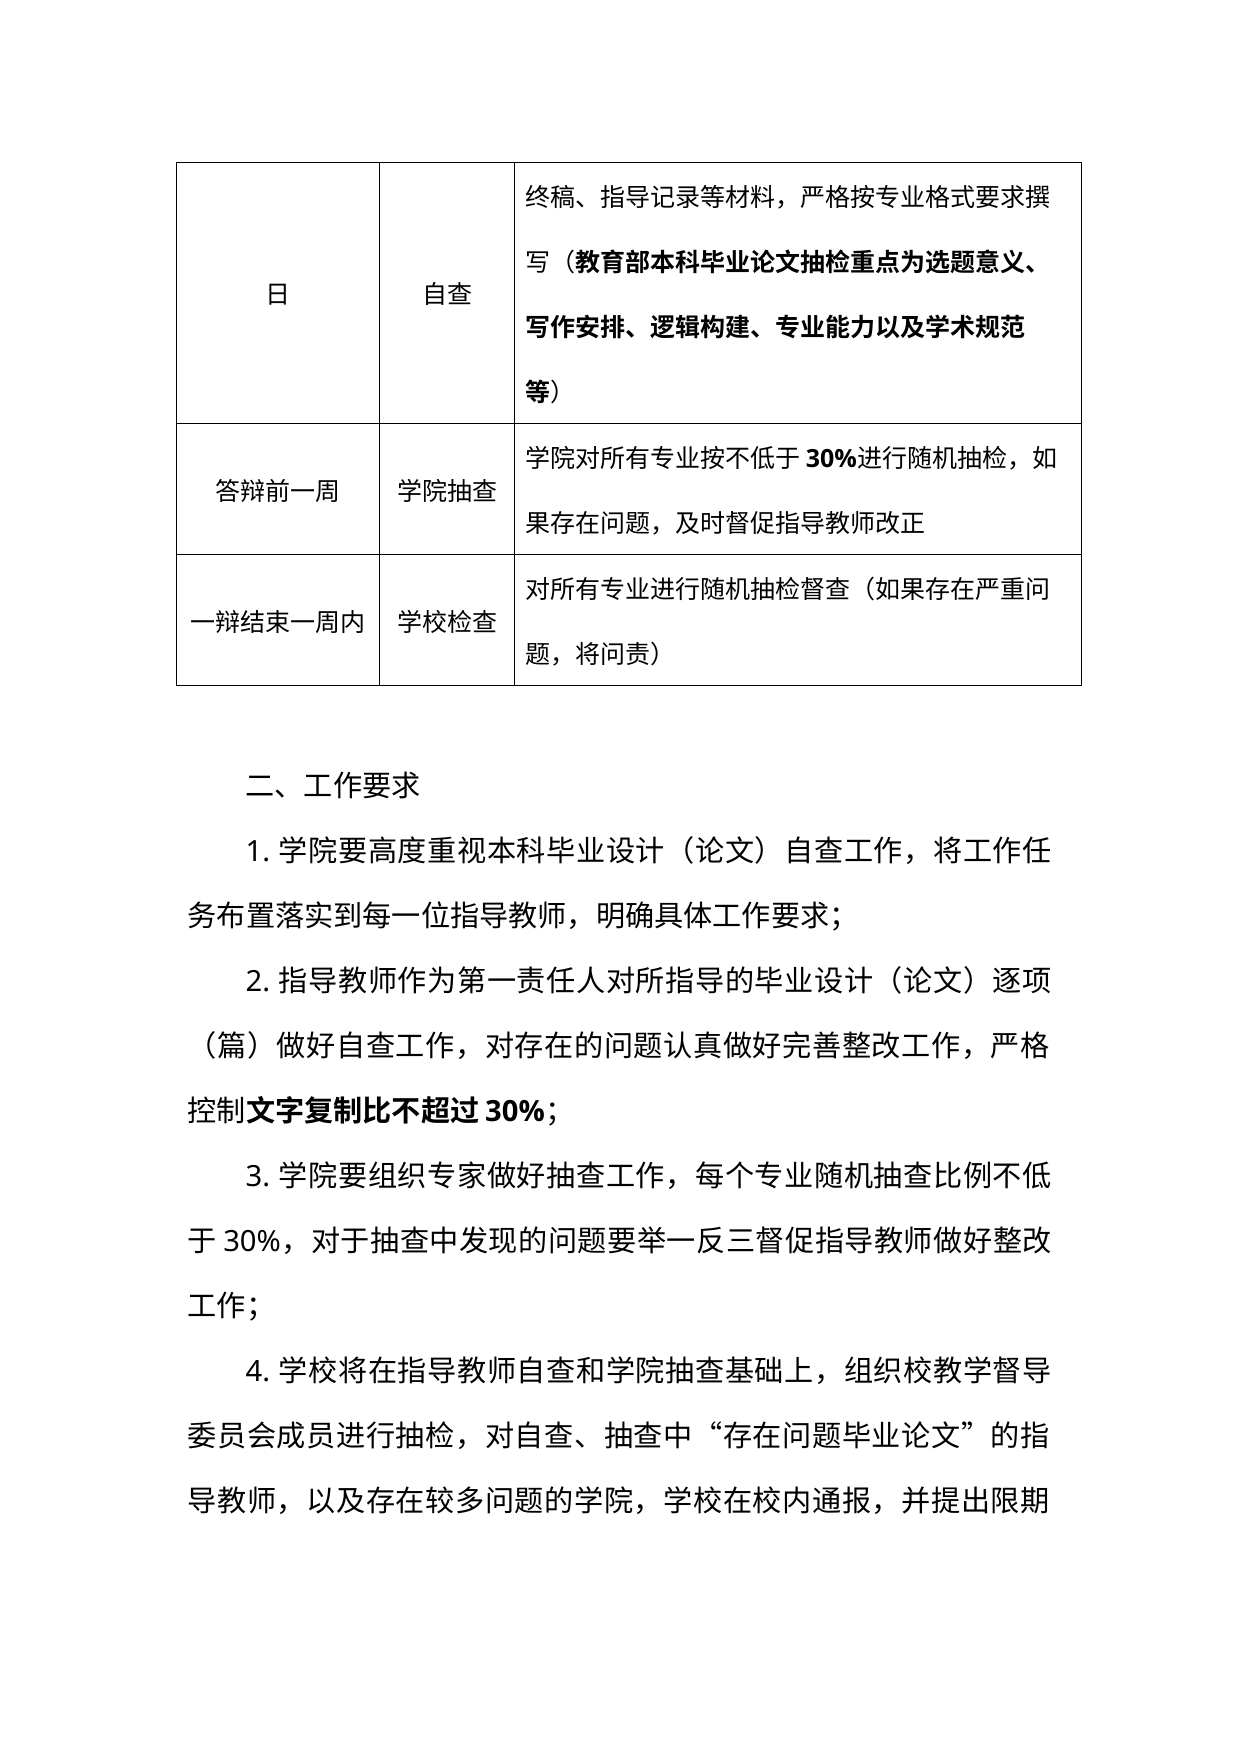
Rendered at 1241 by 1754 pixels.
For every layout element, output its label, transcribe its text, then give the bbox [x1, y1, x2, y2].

text 1. 学院要高度重视本科毕业设计（论文）自查工作，将工作任务布置落实到每一位指导教师，明确具体工作要求； [187, 816, 1053, 946]
table_cell 2021年4月30日 [177, 163, 379, 423]
table_cell 学院抽查 [380, 424, 514, 554]
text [187, 1336, 1053, 1531]
text 3. 学院要组织专家做好抽查工作，每个专业随机抽查比例不低于30%，对于抽查中发现的问题要举一反三督促指导教师做好整改工作； [187, 1141, 1053, 1336]
text 二、工作要求 [187, 751, 1053, 816]
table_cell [515, 163, 1081, 423]
table_cell 答辩前一周 [177, 424, 379, 554]
table_cell 学校检查 [380, 555, 514, 685]
table_cell 指导教师自查 [380, 163, 514, 423]
table_cell 对所有专业进行随机抽检督查（如果存在严重问题，将问责） [515, 555, 1081, 685]
table_cell 学院对所有专业按不低于30%进行随机抽检，如果存在问题，及时督促指导教师改正 [515, 424, 1081, 554]
text 2. 指导教师作为第一责任人对所指导的毕业设计（论文）逐项（篇）做好自查工作，对存在的问题认真做好完善整改工作，严格控制文字复制比不超过30%； [187, 946, 1053, 1141]
table_cell 一辩结束一周内 [177, 555, 379, 685]
